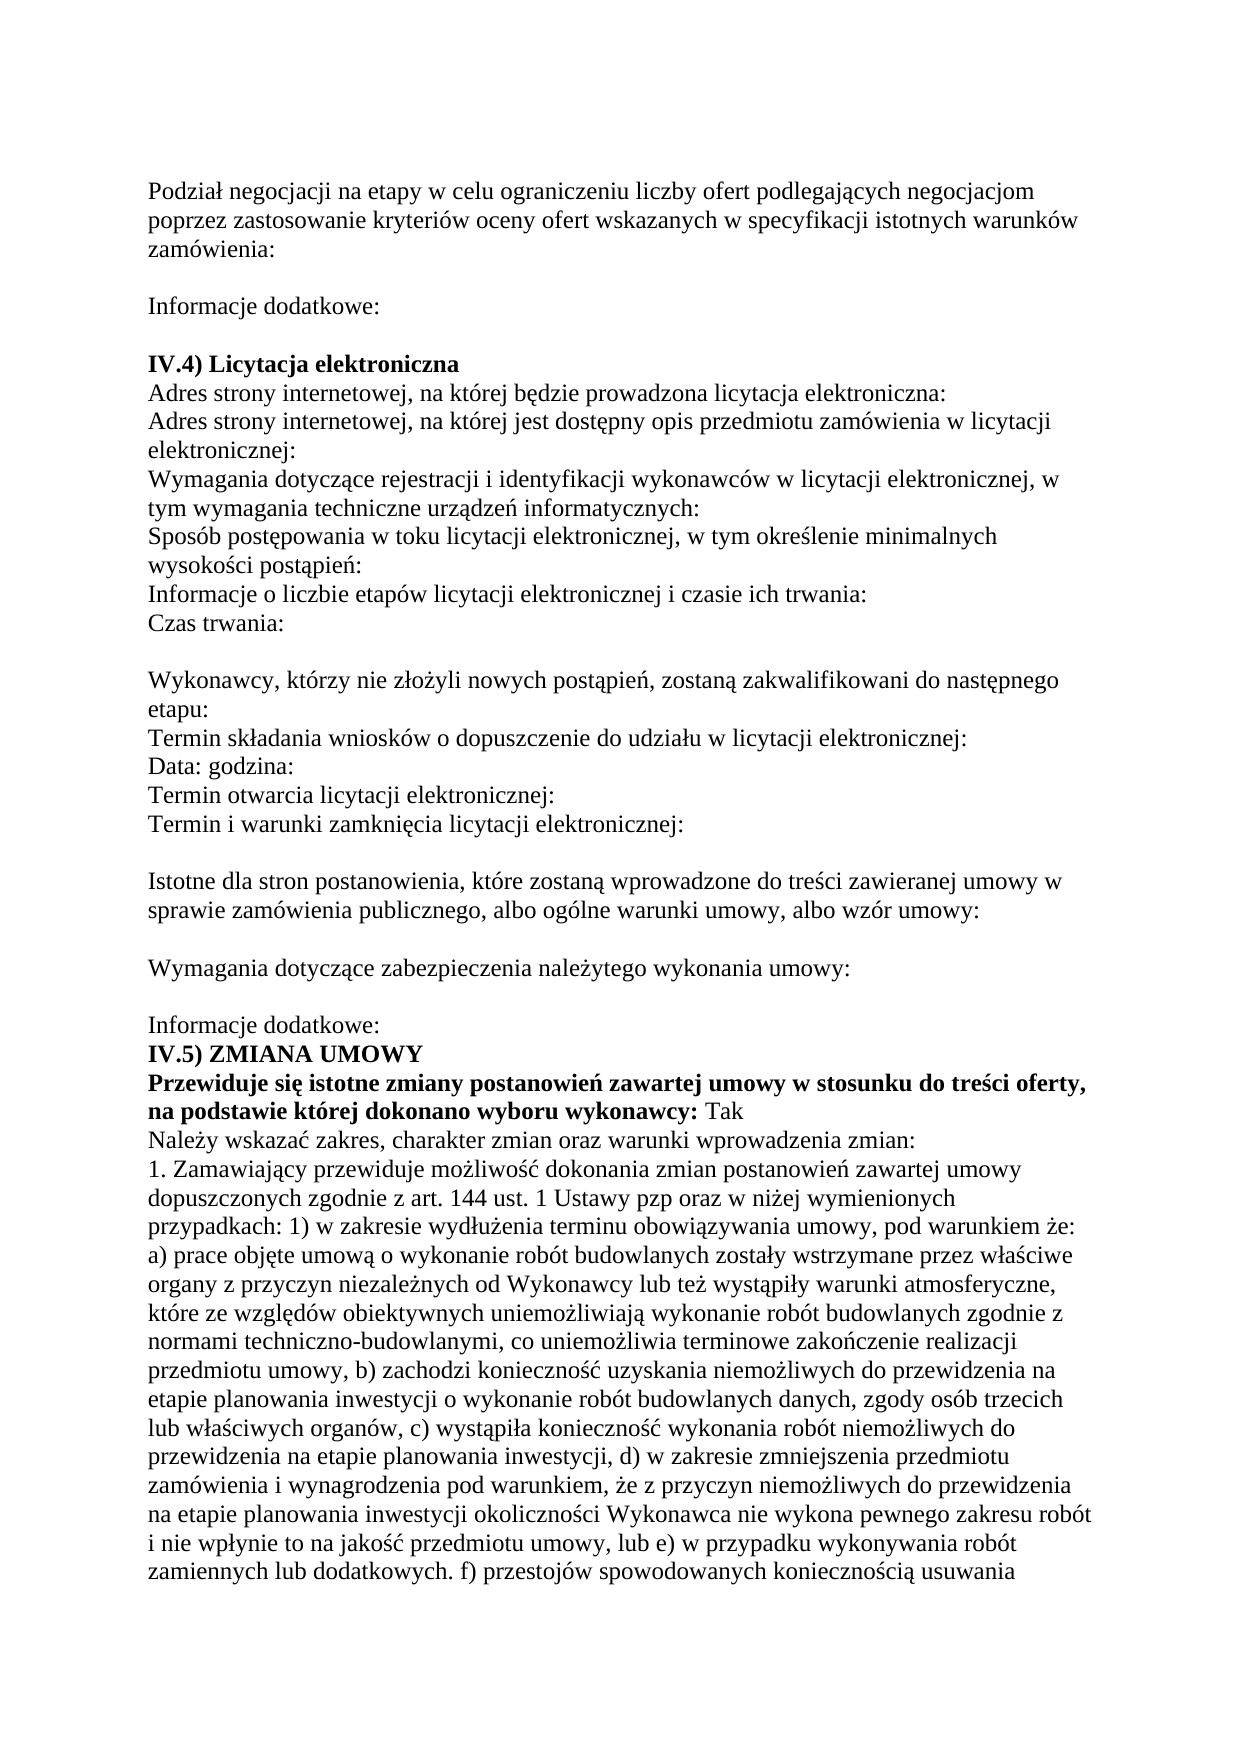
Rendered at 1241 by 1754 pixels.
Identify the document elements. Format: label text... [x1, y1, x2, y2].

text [148, 148, 1093, 406]
text Informacje dodatkowe: [148, 981, 1093, 1039]
text Adres strony internetowej, na której jest dostępny opis przedmiotu zamówienia w licytacji elektronicznej: [148, 406, 1093, 464]
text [148, 1039, 1093, 1585]
text Czas trwania: Wykonawcy, którzy nie złożyli nowych postąpień, zostaną zakwalifikowani do następnego etapu: [148, 608, 1093, 723]
text Termin składania wniosków o dopuszczenie do udziału w licytacji elektronicznej: Data: godzina: Termin otwarcia licytacji elektronicznej: [148, 723, 1093, 809]
text Sposób postępowania w toku licytacji elektronicznej, w tym określenie minimalnych wysokości postąpień: [148, 521, 1093, 579]
text Termin i warunki zamknięcia licytacji elektronicznej: [148, 809, 1093, 838]
text Wymagania dotyczące zabezpieczenia należytego wykonania umowy: [148, 924, 1093, 981]
text Informacje o liczbie etapów licytacji elektronicznej i czasie ich trwania: [148, 579, 1093, 608]
text Wymagania dotyczące rejestracji i identyfikacji wykonawców w licytacji elektronicznej, w tym wymagania techniczne urządzeń informatycznych: [148, 464, 1093, 521]
text Istotne dla stron postanowienia, które zostaną wprowadzone do treści zawieranej umowy w sprawie zamówienia publicznego, albo ogólne warunki umowy, albo wzór umowy: [148, 838, 1093, 924]
